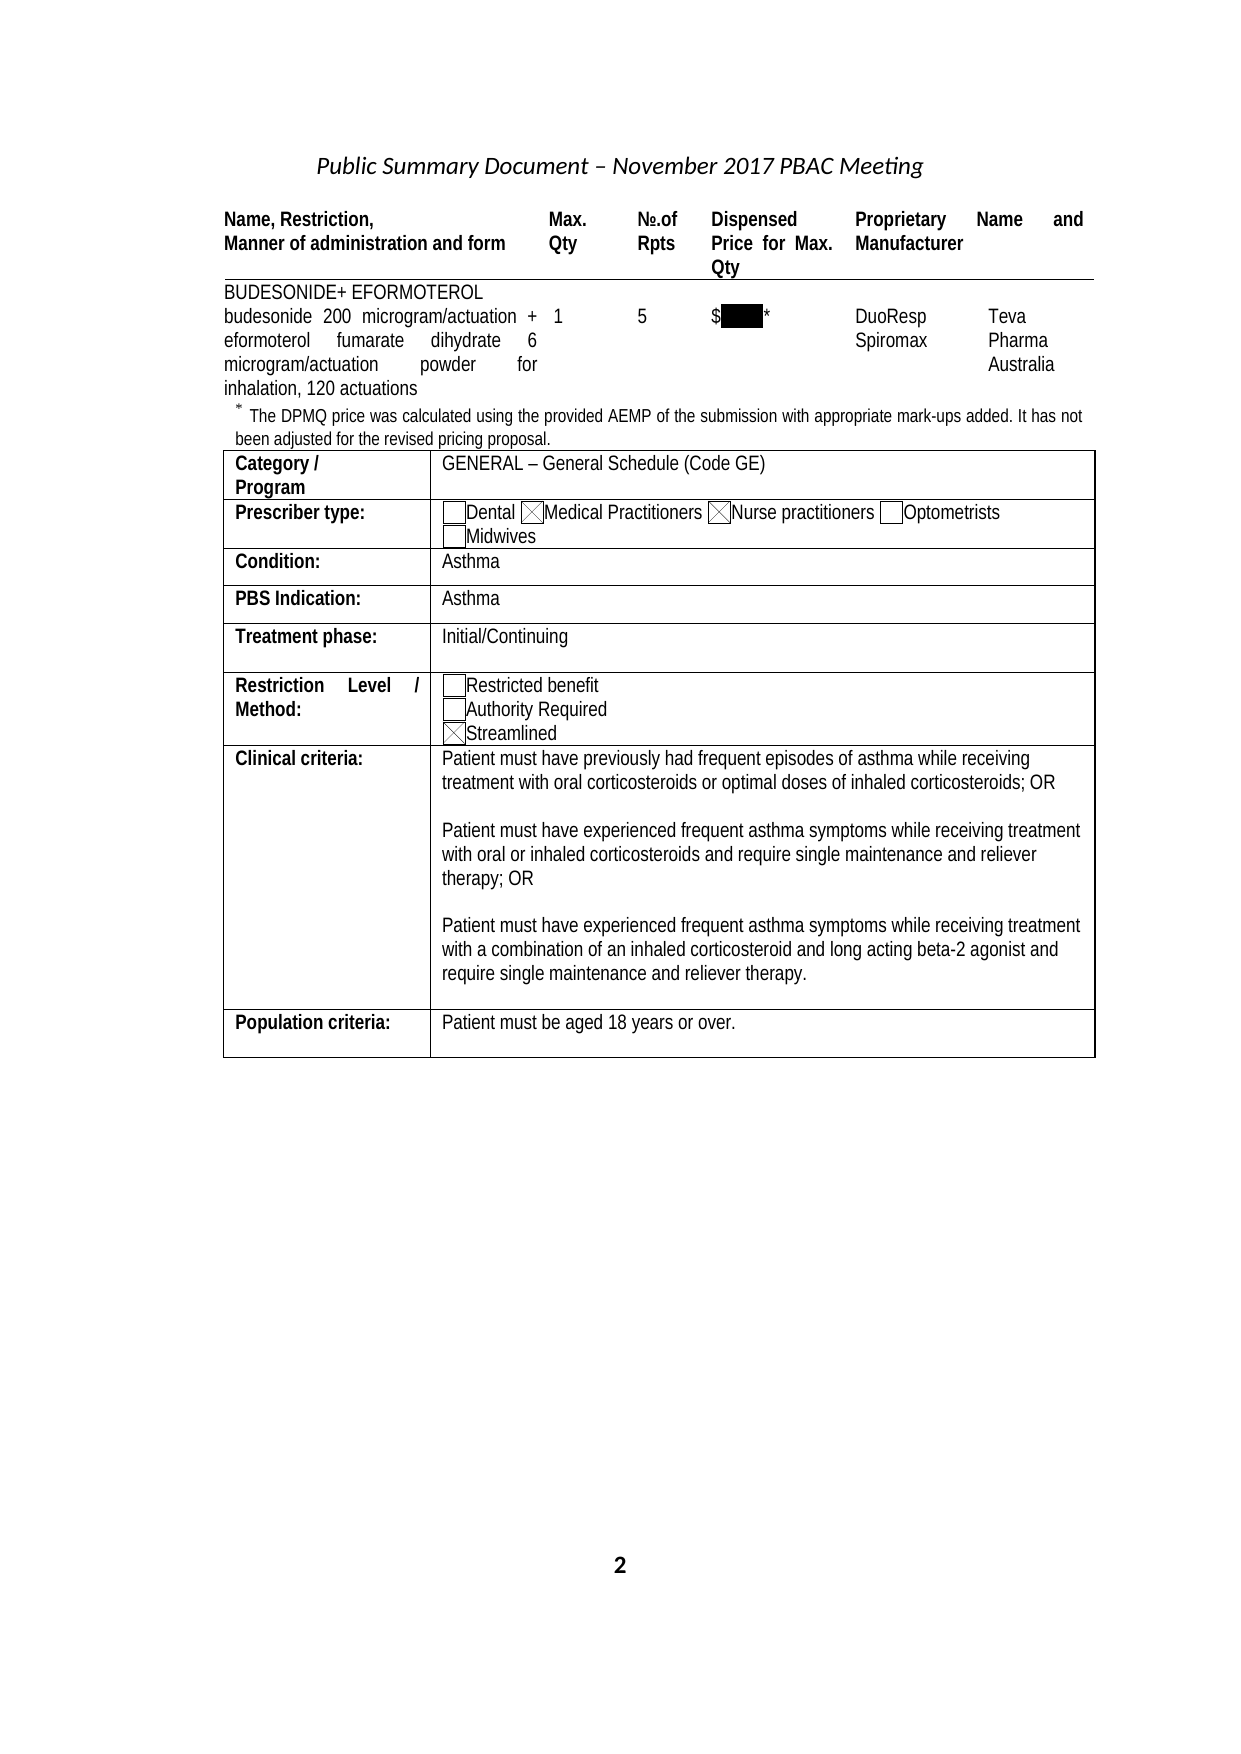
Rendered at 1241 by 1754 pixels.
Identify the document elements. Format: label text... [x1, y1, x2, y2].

table_cell Patient must be aged 18 years or over. [431, 1010, 1094, 1057]
table_cell 1 [549, 280, 637, 399]
table_cell Initial/Continuing [431, 624, 1094, 672]
table_cell PBS Indication: [224, 586, 430, 623]
table_cell DuoResp Spiromax [844, 280, 977, 399]
table_cell BUDESONIDE+ EFORMOTEROL budesonide 200 microgram/actuation + eformoterol fumarate dihydrate 6 microgram/actuation powder for inhalation, 120 actuations [224, 279, 549, 399]
table_cell Restriction Level / Method: [224, 673, 430, 745]
table_header Name, Restriction, Manner of administration and form [224, 207, 549, 279]
table_cell Asthma [431, 586, 1094, 623]
table_cell Asthma [431, 549, 1094, 585]
table_cell Condition: [224, 549, 430, 585]
table_cell Population criteria: [224, 1010, 430, 1057]
table_cell Restricted benefit Authority Required Streamlined [431, 673, 1094, 745]
table_cell Clinical criteria: [224, 746, 430, 1009]
table_header Proprietary Name and Manufacturer [844, 207, 1095, 279]
table_header Max. Qty [549, 207, 637, 279]
table_cell Prescriber type: [224, 500, 430, 548]
table_header Dispensed Price for Max. Qty [711, 207, 844, 279]
table_cell GENERAL – General Schedule (Code GE) [431, 451, 1094, 499]
table_cell Category / Program [224, 451, 430, 499]
table_cell Patient must have previously had frequent episodes of asthma while receiving treatment with oral corticosteroids or optimal doses of inhaled corticosteroids; OR Patient must have experienced frequent asthma symptoms while receiving treatment with oral or inhaled corticosteroids and require single maintenance and reliever therapy; OR Patient must have experienced frequent asthma symptoms while receiving treatment with a combination of an inhaled corticosteroid and long acting beta-2 agonist and require single maintenance and reliever therapy. [431, 746, 1094, 1009]
table_cell Treatment phase: [224, 624, 430, 672]
table_cell 5 [637, 280, 711, 399]
table_cell Teva Pharma Australia [977, 279, 1095, 399]
table_cell Dental Medical Practitioners Nurse practitioners Optometrists Midwives [431, 500, 1094, 548]
table_header №.of Rpts [637, 207, 711, 279]
table_cell $'''''''''''''* [711, 280, 844, 399]
table_cell * The DPMQ price was calculated using the provided AEMP of the submission with appropriate mark-ups added. It has not been adjusted for the revised pricing proposal. [224, 400, 1095, 450]
